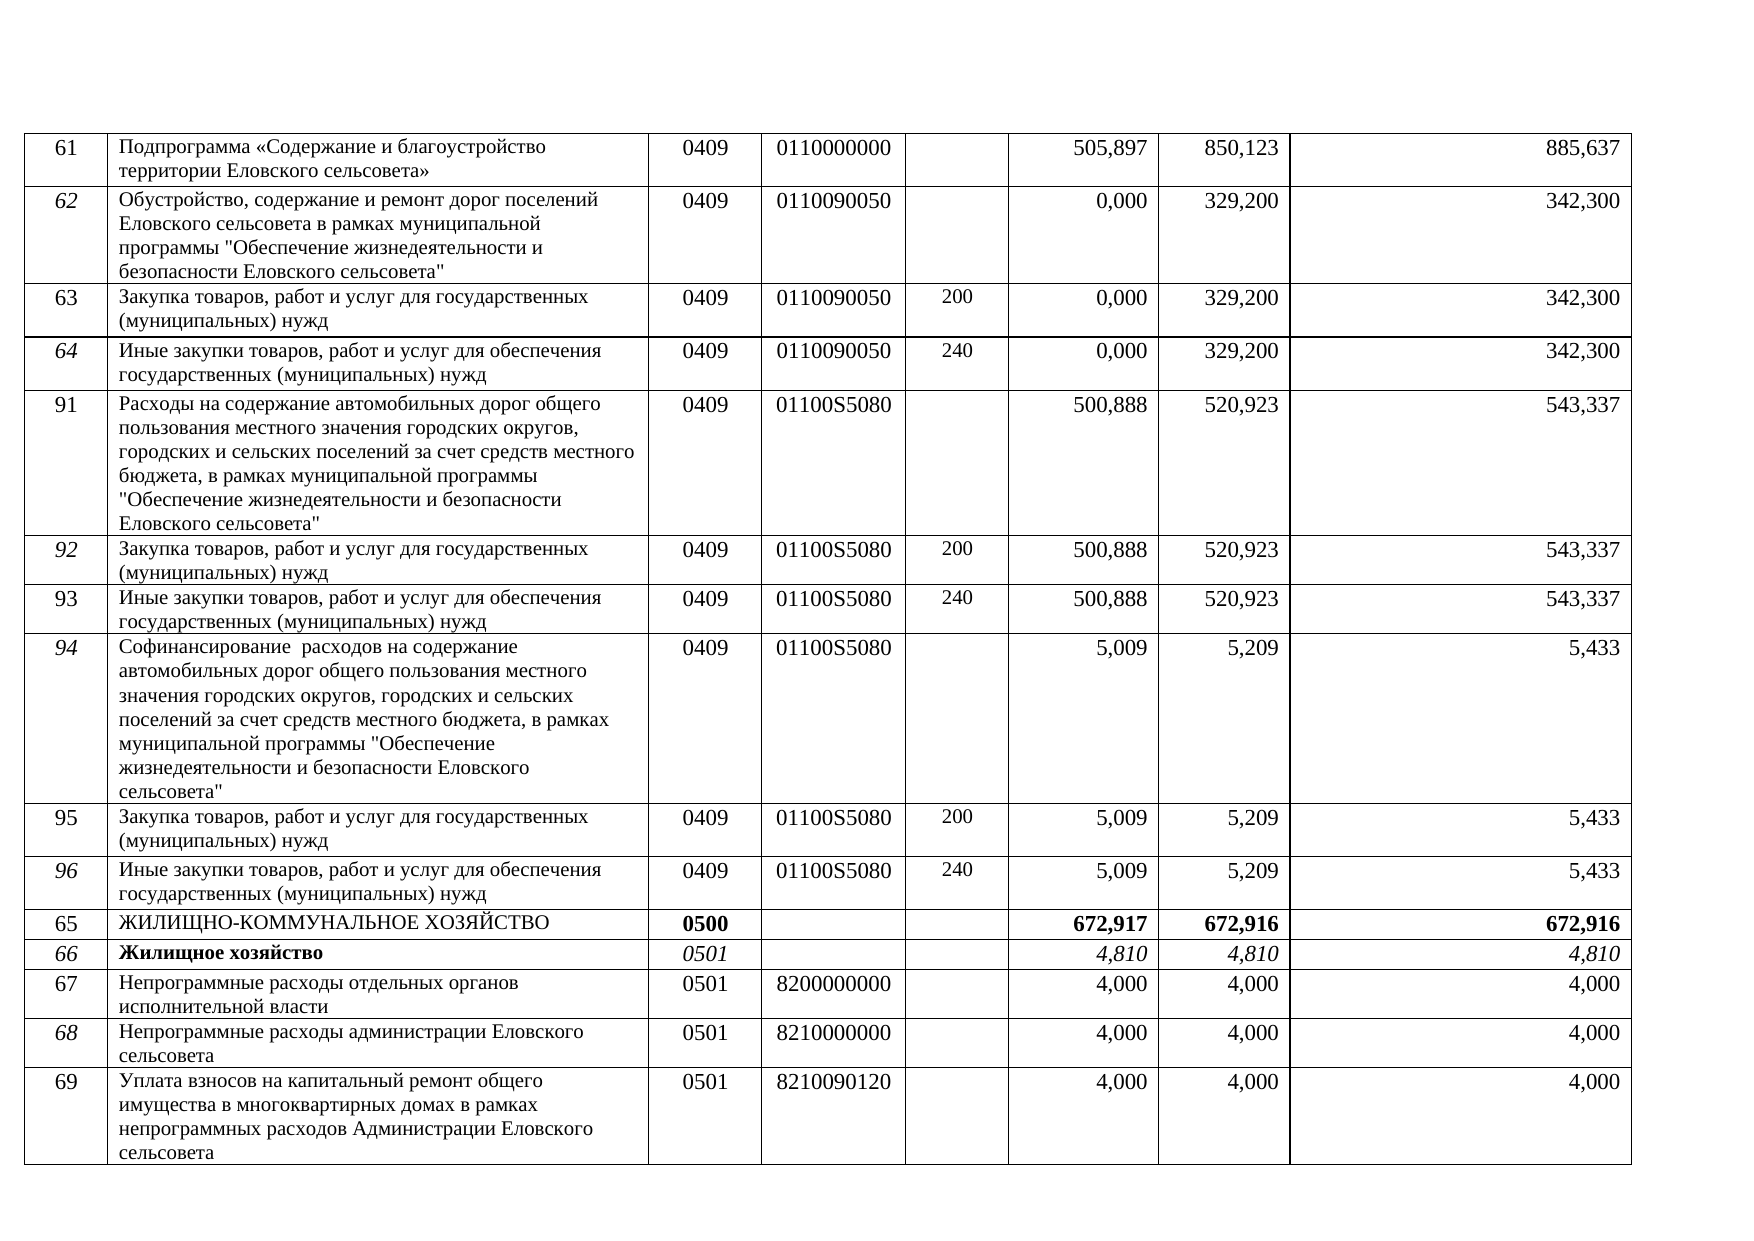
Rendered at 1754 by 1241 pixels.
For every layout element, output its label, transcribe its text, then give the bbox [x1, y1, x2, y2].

table_cell 5,209 [1159, 634, 1289, 803]
table_cell 5,433 [1291, 634, 1631, 803]
table_cell 342,300 [1291, 187, 1631, 283]
table_cell 500,888 [1009, 585, 1158, 633]
table_cell 200 [906, 536, 1008, 584]
table_cell 500,888 [1009, 391, 1158, 535]
table_cell 92 [25, 536, 107, 584]
table_cell 93 [25, 585, 107, 633]
table_cell 329,200 [1159, 284, 1289, 336]
table_cell Софинансирование расходов на содержание автомобильных дорог общего пользования местного значения городских округов, городских и сельских поселений за счет средств местного бюджета, в рамках муниципальной программы "Обеспечение жизнедеятельности и безопасности Еловского сельсовета" [108, 634, 648, 803]
table_cell 0409 [649, 585, 761, 633]
table_cell 505,897 [1009, 134, 1158, 186]
table_cell Подпрограмма «Содержание и благоустройство территории Еловского сельсовета» [108, 134, 648, 186]
table_cell Непрограммные расходы отдельных органов исполнительной власти [108, 970, 648, 1018]
table_cell 5,209 [1159, 857, 1289, 909]
table_cell 329,200 [1159, 187, 1289, 283]
table_cell 8210090120 [762, 1068, 905, 1164]
table_cell 5,433 [1291, 857, 1631, 909]
table_cell 01100S5080 [762, 536, 905, 584]
table_cell 0409 [649, 536, 761, 584]
table_cell 5,009 [1009, 857, 1158, 909]
table_cell 0110090050 [762, 187, 905, 283]
table_cell 520,923 [1159, 536, 1289, 584]
table_cell [906, 1019, 1008, 1067]
table_cell Закупка товаров, работ и услуг для государственных (муниципальных) нужд [108, 804, 648, 856]
table_cell 01100S5080 [762, 857, 905, 909]
table_cell 0110090050 [762, 338, 905, 389]
table_cell 0409 [649, 187, 761, 283]
table_cell 68 [25, 1019, 107, 1067]
table_cell [906, 1068, 1008, 1164]
table_cell 4,000 [1291, 1068, 1631, 1164]
table_cell 96 [25, 857, 107, 909]
table_cell 4,810 [1159, 940, 1289, 969]
table_cell 69 [25, 1068, 107, 1164]
table_cell 4,810 [1291, 940, 1631, 969]
table_cell 8200000000 [762, 970, 905, 1018]
table_cell 5,009 [1009, 634, 1158, 803]
table_cell [906, 940, 1008, 969]
table_cell 543,337 [1291, 391, 1631, 535]
table_cell 01100S5080 [762, 804, 905, 856]
table_cell 01100S5080 [762, 634, 905, 803]
table_cell Уплата взносов на капитальный ремонт общего имущества в многоквартирных домах в рамках непрограммных расходов Администрации Еловского сельсовета [108, 1068, 648, 1164]
table_cell 0501 [649, 970, 761, 1018]
table_cell [762, 940, 905, 969]
table_cell 200 [906, 284, 1008, 336]
table_cell 5,209 [1159, 804, 1289, 856]
table_cell [906, 910, 1008, 939]
table_cell [906, 634, 1008, 803]
table_cell ЖИЛИЩНО-КОММУНАЛЬНОЕ ХОЗЯЙСТВО [108, 910, 648, 939]
table_cell 0,000 [1009, 187, 1158, 283]
table_cell 61 [25, 134, 107, 186]
table_cell 342,300 [1291, 284, 1631, 336]
table_cell 0500 [649, 910, 761, 939]
table_cell Закупка товаров, работ и услуг для государственных (муниципальных) нужд [108, 536, 648, 584]
table_cell 4,000 [1009, 970, 1158, 1018]
table_cell 4,000 [1291, 970, 1631, 1018]
table_cell 4,000 [1291, 1019, 1631, 1067]
table_cell 0409 [649, 391, 761, 535]
table_cell 0110090050 [762, 284, 905, 336]
table_cell 200 [906, 804, 1008, 856]
table_cell [762, 910, 905, 939]
table_cell [906, 187, 1008, 283]
table_cell 672,916 [1159, 910, 1289, 939]
table_cell 885,637 [1291, 134, 1631, 186]
table_cell 4,000 [1009, 1068, 1158, 1164]
table_cell 63 [25, 284, 107, 336]
table_cell 850,123 [1159, 134, 1289, 186]
table_cell 0501 [649, 1019, 761, 1067]
table_cell 65 [25, 910, 107, 939]
table_cell 01100S5080 [762, 391, 905, 535]
table_cell 500,888 [1009, 536, 1158, 584]
table_cell 64 [25, 338, 107, 389]
table_cell 0110000000 [762, 134, 905, 186]
table_cell 672,917 [1009, 910, 1158, 939]
table_cell 91 [25, 391, 107, 535]
table_cell 240 [906, 585, 1008, 633]
table_cell 342,300 [1291, 338, 1631, 389]
table_cell 0409 [649, 284, 761, 336]
table_cell Закупка товаров, работ и услуг для государственных (муниципальных) нужд [108, 284, 648, 336]
table_cell 329,200 [1159, 338, 1289, 389]
table_cell Иные закупки товаров, работ и услуг для обеспечения государственных (муниципальных) нужд [108, 585, 648, 633]
table_cell 95 [25, 804, 107, 856]
table_cell 240 [906, 857, 1008, 909]
table_cell 520,923 [1159, 585, 1289, 633]
table_cell Непрограммные расходы администрации Еловского сельсовета [108, 1019, 648, 1067]
table_cell 0,000 [1009, 284, 1158, 336]
table_cell 62 [25, 187, 107, 283]
table_cell 01100S5080 [762, 585, 905, 633]
table_cell 5,009 [1009, 804, 1158, 856]
table_cell 66 [25, 940, 107, 969]
table_cell 0409 [649, 634, 761, 803]
table_cell 4,000 [1159, 1068, 1289, 1164]
table_cell 4,000 [1159, 970, 1289, 1018]
table_cell 0409 [649, 134, 761, 186]
table_cell [906, 391, 1008, 535]
table_cell 0501 [649, 940, 761, 969]
table_cell 520,923 [1159, 391, 1289, 535]
table_cell Иные закупки товаров, работ и услуг для обеспечения государственных (муниципальных) нужд [108, 338, 648, 389]
table_cell 0409 [649, 804, 761, 856]
table_cell [906, 134, 1008, 186]
table_cell 0,000 [1009, 338, 1158, 389]
table_cell Иные закупки товаров, работ и услуг для обеспечения государственных (муниципальных) нужд [108, 857, 648, 909]
table_cell Жилищное хозяйство [108, 940, 648, 969]
table_cell 4,000 [1159, 1019, 1289, 1067]
table_cell 240 [906, 338, 1008, 389]
table_cell 4,000 [1009, 1019, 1158, 1067]
table_cell 67 [25, 970, 107, 1018]
table_cell 8210000000 [762, 1019, 905, 1067]
table_cell 0501 [649, 1068, 761, 1164]
table_cell 543,337 [1291, 585, 1631, 633]
table_cell 5,433 [1291, 804, 1631, 856]
table_cell 0409 [649, 338, 761, 389]
table_cell 672,916 [1291, 910, 1631, 939]
table_cell Расходы на содержание автомобильных дорог общего пользования местного значения городских округов, городских и сельских поселений за счет средств местного бюджета, в рамках муниципальной программы "Обеспечение жизнедеятельности и безопасности Еловского сельсовета" [108, 391, 648, 535]
table_cell 543,337 [1291, 536, 1631, 584]
table_cell 4,810 [1009, 940, 1158, 969]
table_cell 94 [25, 634, 107, 803]
table_cell Обустройство, содержание и ремонт дорог поселений Еловского сельсовета в рамках муниципальной программы "Обеспечение жизнедеятельности и безопасности Еловского сельсовета" [108, 187, 648, 283]
table_cell [906, 970, 1008, 1018]
table_cell 0409 [649, 857, 761, 909]
